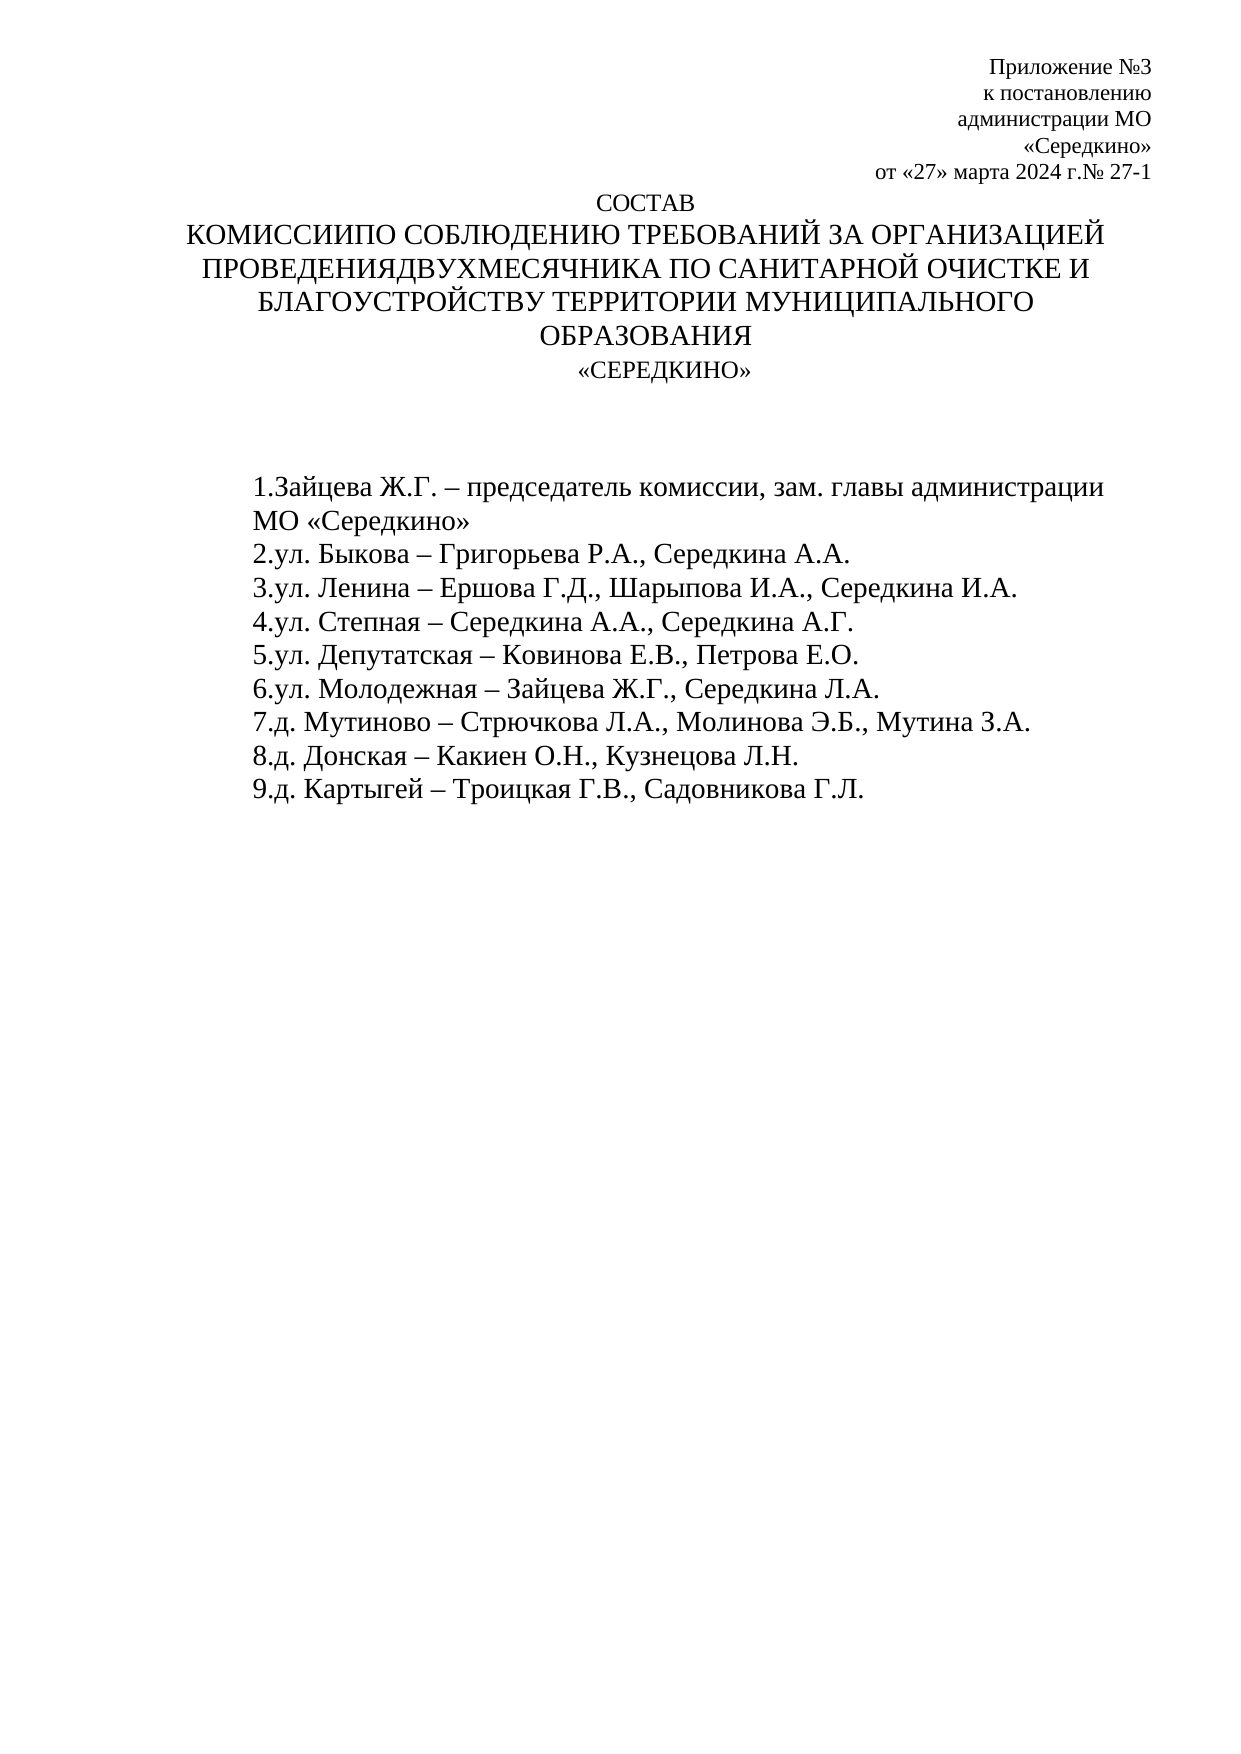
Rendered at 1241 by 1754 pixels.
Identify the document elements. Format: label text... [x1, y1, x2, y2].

text 9.д. Картыгей – Троицкая Г.В., Садовникова Г.Л. [252, 771, 1152, 805]
text к постановлению [177, 79, 1152, 105]
text «СЕРЕДКИНО» [177, 352, 1152, 386]
text 3.ул. Ленина – Ершова Г.Д., Шарыпова И.А., Середкина И.А. [252, 570, 1152, 604]
text от «27» марта 2024 г.№ 27-1 [177, 158, 1152, 184]
text 1.Зайцева Ж.Г. – председатель комиссии, зам. главы администрации МО «Середкино» [252, 469, 1152, 537]
text «Середкино» [177, 132, 1152, 158]
text 4.ул. Степная – Середкина А.А., Середкина А.Г. [252, 604, 1152, 637]
text 6.ул. Молодежная – Зайцева Ж.Г., Середкина Л.А. [252, 671, 1152, 704]
text СОСТАВ [177, 184, 1114, 218]
text КОМИССИИПО СОБЛЮДЕНИЮ ТРЕБОВАНИЙ ЗА ОРГАНИЗАЦИЕЙ ПРОВЕДЕНИЯДВУХМЕСЯЧНИКА ПО САНИТАРНОЙ ОЧИСТКЕ И БЛАГОУСТРОЙСТВУ ТЕРРИТОРИИ МУНИЦИПАЛЬНОГО ОБРАЗОВАНИЯ [177, 218, 1114, 352]
text 8.д. Донская – Какиен О.Н., Кузнецова Л.Н. [252, 738, 1152, 771]
text 7.д. Мутиново – Стрючкова Л.А., Молинова Э.Б., Мутина З.А. [252, 704, 1152, 738]
text администрации МО [177, 105, 1152, 132]
text Приложение №3 [88, 53, 1152, 79]
text 5.ул. Депутатская – Ковинова Е.В., Петрова Е.О. [252, 637, 1152, 671]
text 2.ул. Быкова – Григорьева Р.А., Середкина А.А. [252, 537, 1152, 570]
